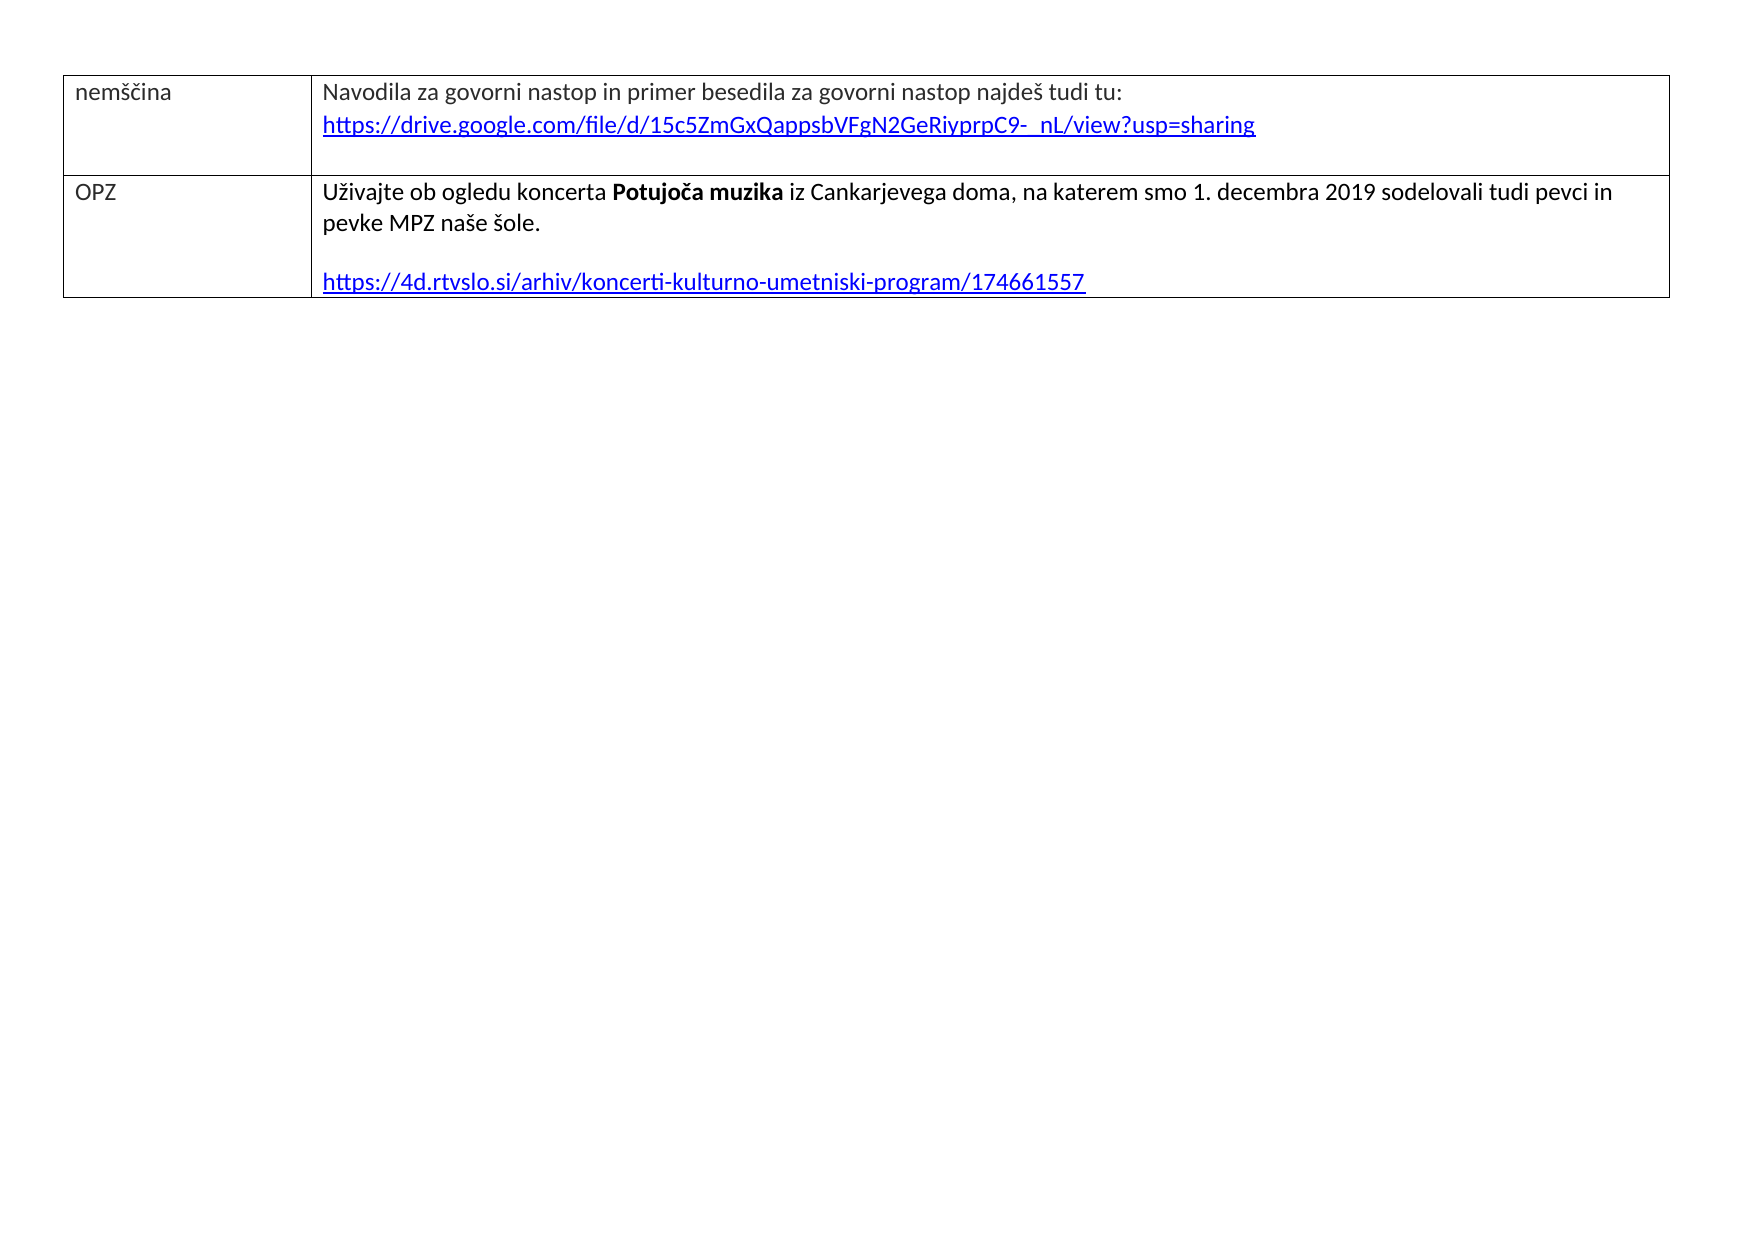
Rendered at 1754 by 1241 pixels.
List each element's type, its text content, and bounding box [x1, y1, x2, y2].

table_cell Uživajte ob ogledu koncerta Potujoča muzika iz Cankarjevega doma, na katerem smo 1. decembra 2019 sodelovali tudi pevci in pevke MPZ naše šole. https://4d.rtvslo.si/arhiv/koncerti-kulturno-umetniski-program/174661557 [312, 176, 1669, 297]
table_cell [312, 76, 1669, 175]
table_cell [64, 76, 311, 175]
table_cell OPZ [64, 176, 311, 297]
